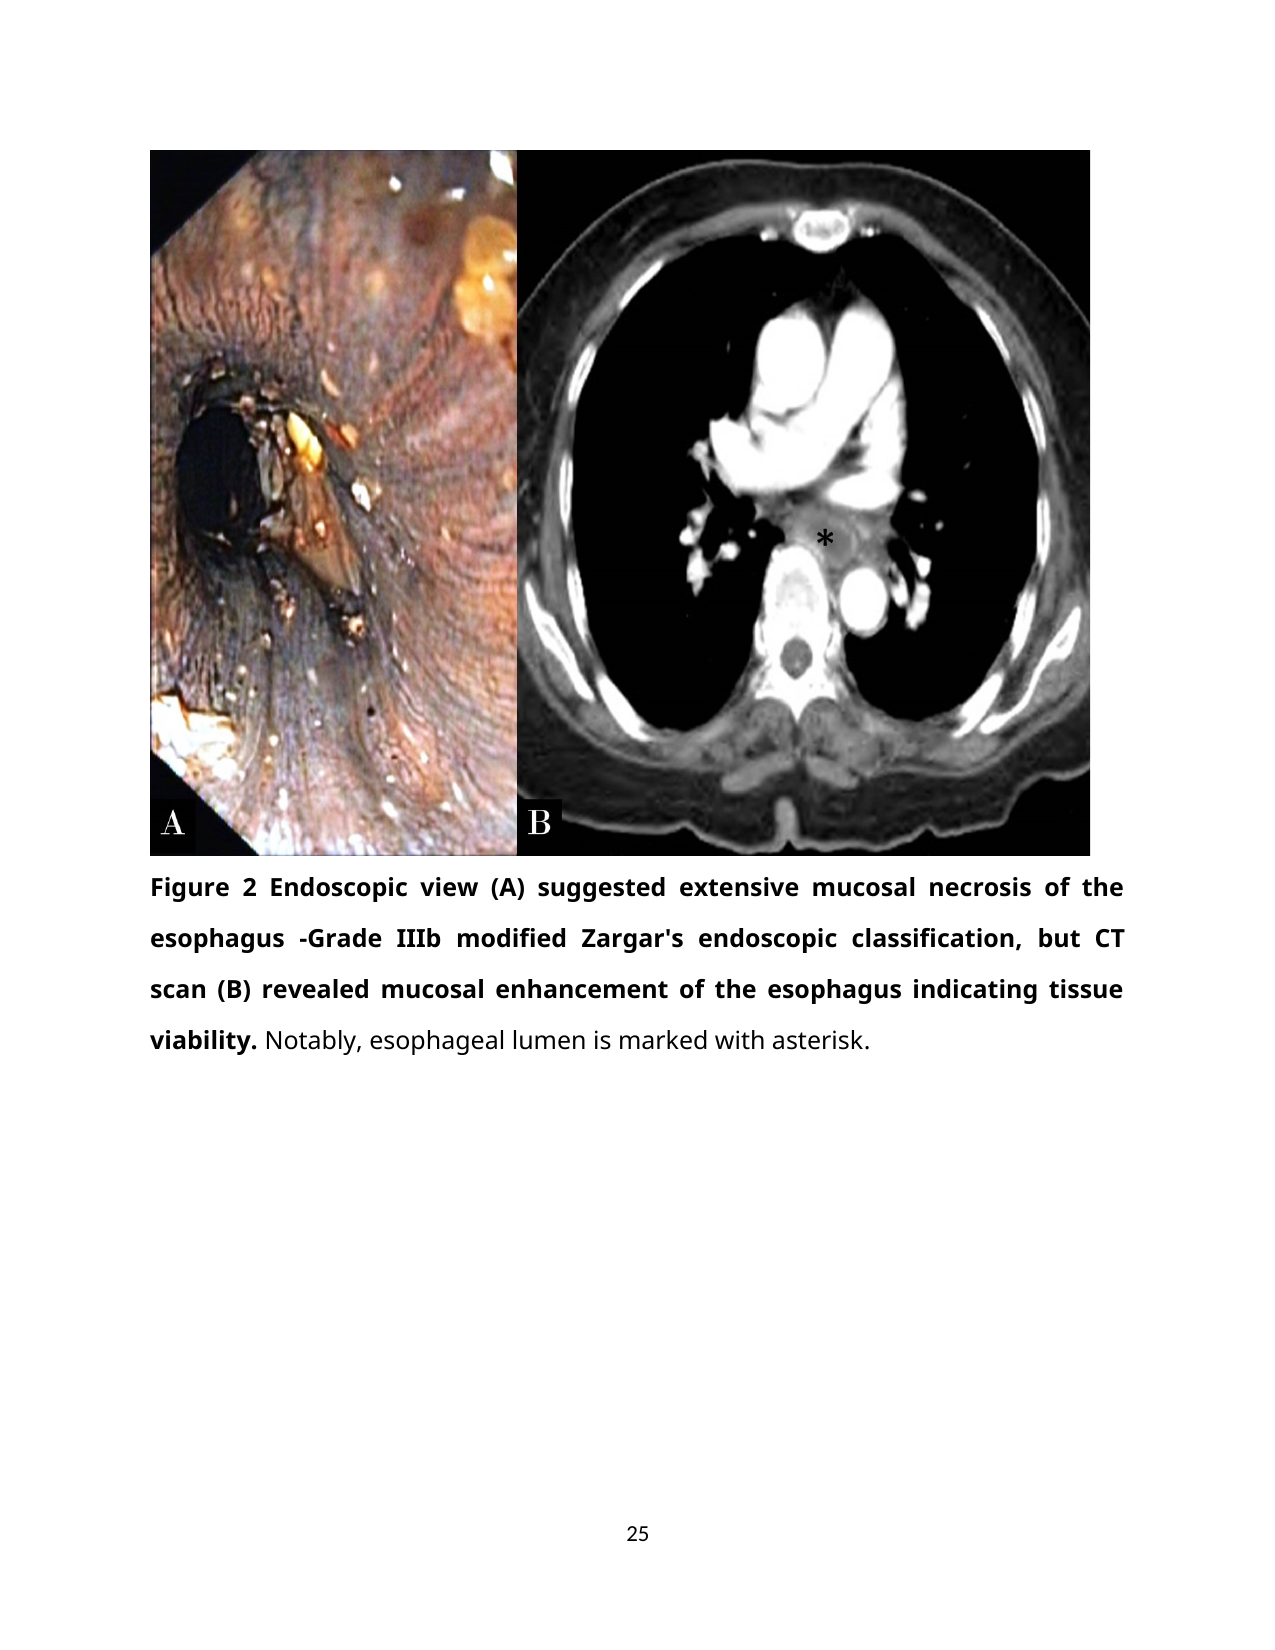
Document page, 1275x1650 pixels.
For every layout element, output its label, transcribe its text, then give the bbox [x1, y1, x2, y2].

text Figure 2 Endoscopic view (A) suggested extensive mucosal necrosis of the esophagus -Grade IIIb modified Zargar's endoscopic classification, but CT scan (B) revealed mucosal enhancement of the esophagus indicating tissue viability. Notably, esophageal lumen is marked with asterisk. [150, 869, 1125, 1056]
picture [150, 150, 1091, 856]
